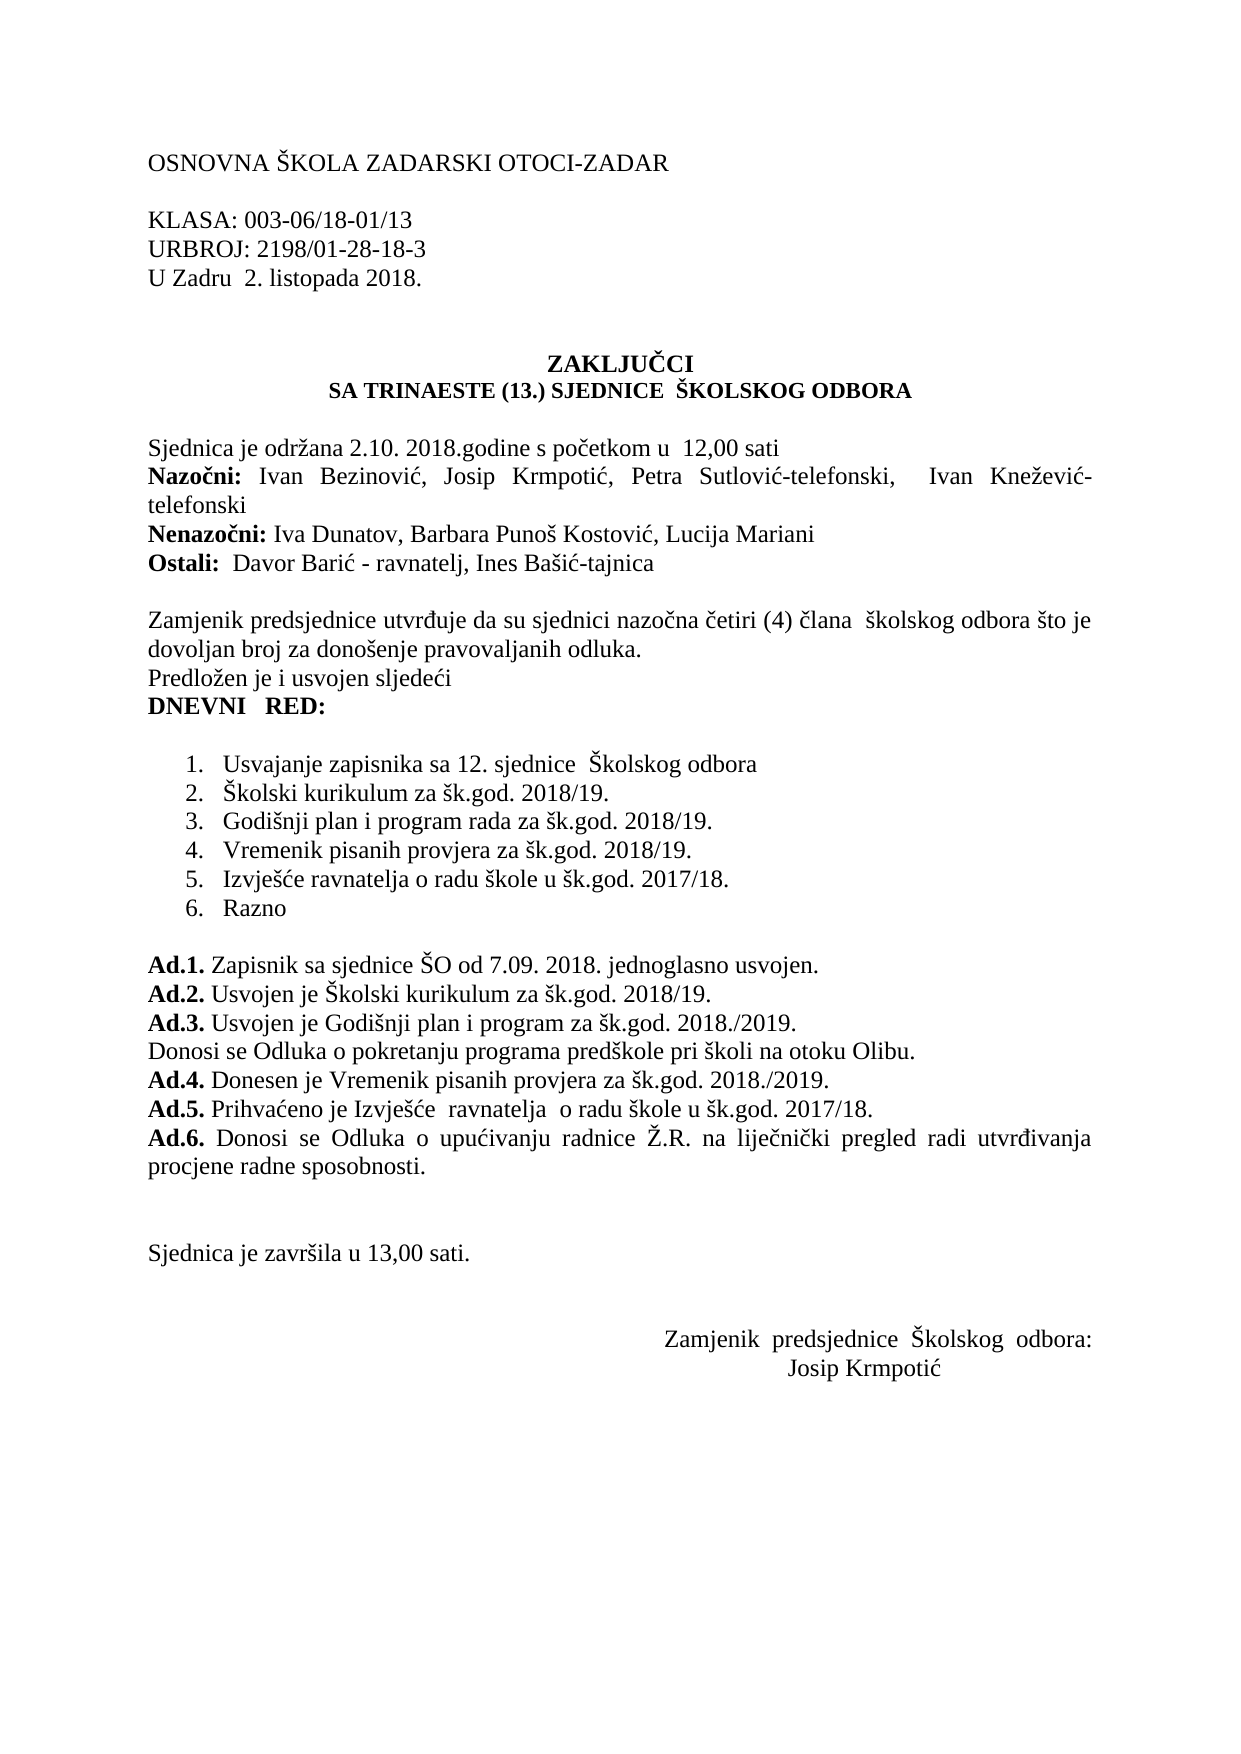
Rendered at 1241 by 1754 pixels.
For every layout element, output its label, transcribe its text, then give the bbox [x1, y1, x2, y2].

list Godišnji plan i program rada za šk.god. 2018/19. [185, 806, 1093, 835]
text Zamjenik predsjednice Školskog odbora: Josip Krmpotić [664, 1324, 1093, 1381]
text Zamjenik predsjednice utvrđuje da su sjednici nazočna četiri (4) člana školskog odbora što je dovoljan broj za donošenje pravovaljanih odluka. [148, 605, 1093, 663]
text Nenazočni: Iva Dunatov, Barbara Punoš Kostović, Lucija Mariani [148, 519, 1093, 548]
text KLASA: 003-06/18-01/13 [148, 205, 1093, 234]
text Sjednica je završila u 13,00 sati. [148, 1238, 1093, 1266]
text Sjednica je održana 2.10. 2018.godine s početkom u 12,00 sati [148, 433, 1093, 461]
text DNEVNI RED: [148, 691, 1093, 720]
list Razno [185, 893, 1093, 921]
text Ad.3. Usvojen je Godišnji plan i program za šk.god. 2018./2019. [148, 1008, 1093, 1036]
text Ad.4. Donesen je Vremenik pisanih provjera za šk.god. 2018./2019. [148, 1065, 1093, 1094]
text OSNOVNA ŠKOLA ZADARSKI OTOCI-ZADAR [148, 148, 1093, 176]
text Ostali: Davor Barić - ravnatelj, Ines Bašić-tajnica [148, 548, 1093, 576]
subtitle ZAKLJUČCI [148, 349, 1093, 378]
text Predložen je i usvojen sljedeći [148, 663, 1093, 691]
list Vremenik pisanih provjera za šk.god. 2018/19. [185, 835, 1093, 864]
text Ad.5. Prihvaćeno je Izvješće ravnatelja o radu škole u šk.god. 2017/18. [148, 1094, 1093, 1123]
list Školski kurikulum za šk.god. 2018/19. [185, 778, 1093, 806]
text Donosi se Odluka o pokretanju programa predškole pri školi na otoku Olibu. [148, 1036, 1093, 1065]
text Ad.6. Donosi se Odluka o upućivanju radnice Ž.R. na liječnički pregled radi utvrđivanja procjene radne sposobnosti. [148, 1123, 1093, 1180]
text URBROJ: 2198/01-28-18-3 [148, 234, 1093, 263]
text Nazočni: Ivan Bezinović, Josip Krmpotić, Petra Sutlović-telefonski, Ivan Knežević-telefonski [148, 461, 1093, 519]
text Ad.1. Zapisnik sa sjednice ŠO od 7.09. 2018. jednoglasno usvojen. [148, 950, 1093, 979]
text Ad.2. Usvojen je Školski kurikulum za šk.god. 2018/19. [148, 979, 1093, 1008]
list Usvajanje zapisnika sa 12. sjednice Školskog odbora [185, 749, 1093, 778]
list Izvješće ravnatelja o radu škole u šk.god. 2017/18. [185, 864, 1093, 893]
text U Zadru 2. listopada 2018. [148, 263, 1093, 291]
subtitle SA TRINAESTE (13.) SJEDNICE ŠKOLSKOG ODBORA [148, 378, 1093, 404]
